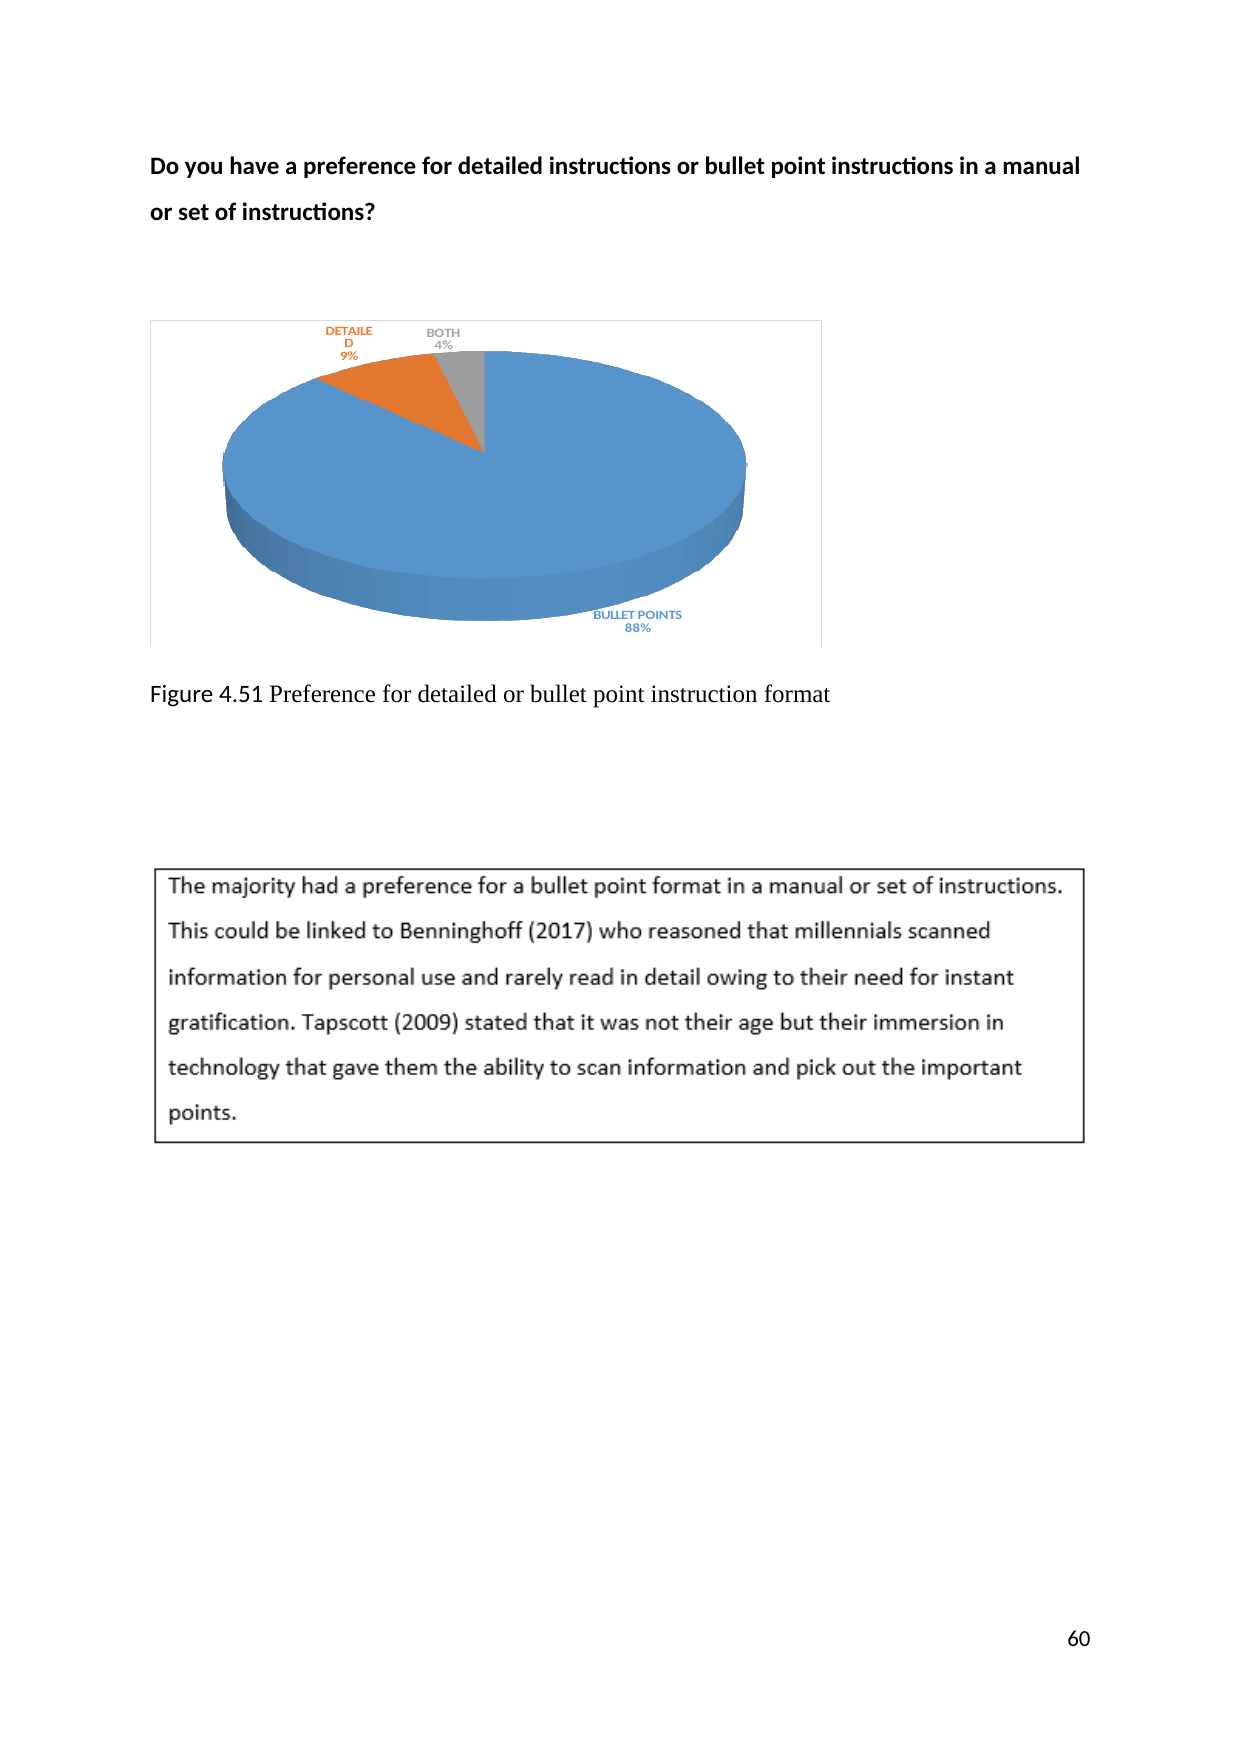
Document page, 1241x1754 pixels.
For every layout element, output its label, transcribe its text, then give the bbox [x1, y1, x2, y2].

text Do you have a preference for detailed instructions or bullet point instructions in a manual or set of instructions? [150, 150, 1090, 226]
text Figure 4.51 Preference for detailed or bullet point instruction format [150, 678, 1090, 708]
